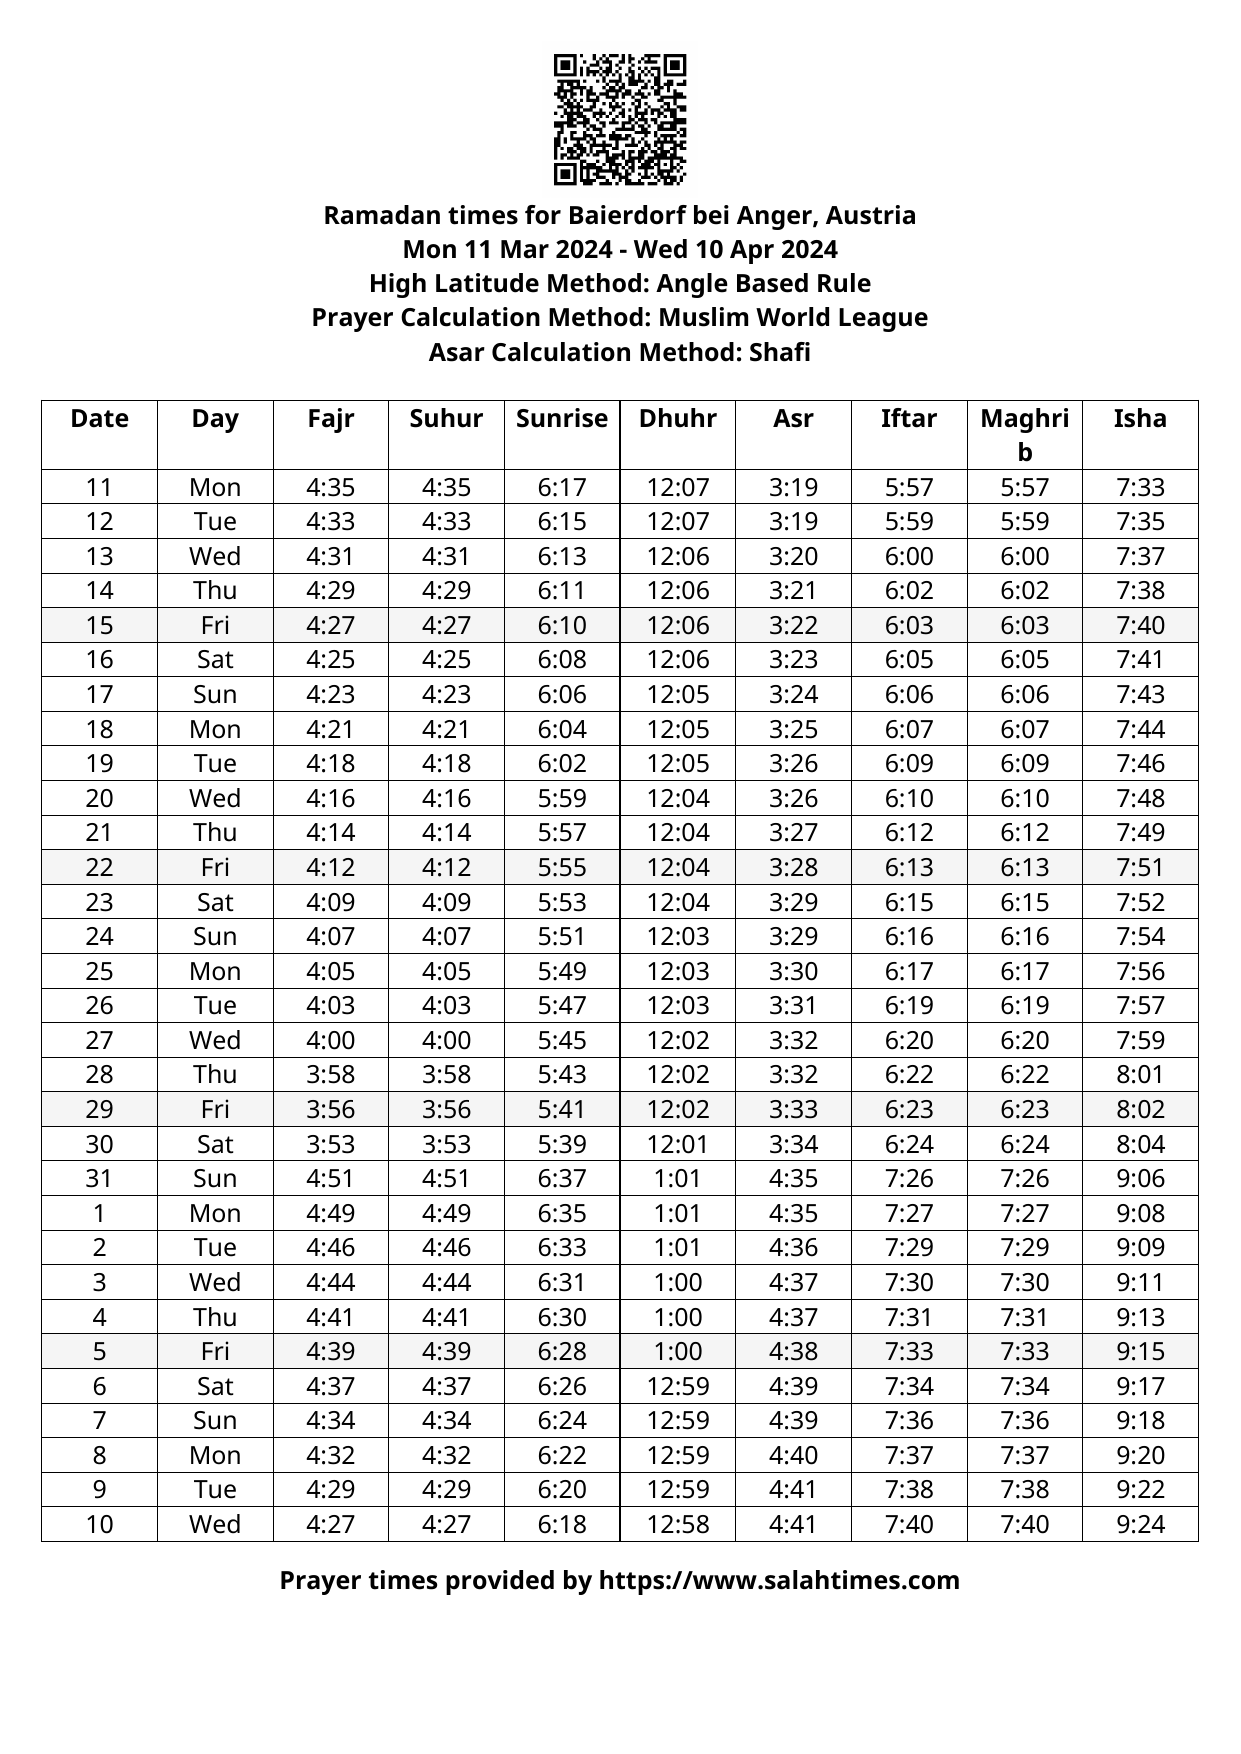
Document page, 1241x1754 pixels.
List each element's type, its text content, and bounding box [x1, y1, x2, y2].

table_cell 3:29 [736, 885, 851, 918]
table_cell 6:26 [505, 1369, 619, 1402]
table_cell 7:36 [852, 1404, 967, 1437]
table_cell 3:25 [736, 712, 851, 745]
table_cell 7:38 [852, 1473, 967, 1506]
table_cell 14 [42, 574, 157, 607]
table_cell 2 [42, 1231, 157, 1264]
text Prayer times provided by https://www.salahtimes.com [42, 1563, 1198, 1597]
table_cell 12:59 [621, 1473, 735, 1506]
table_cell 6:35 [505, 1196, 619, 1229]
table_cell 4:23 [274, 677, 388, 711]
table_cell 3:29 [736, 919, 851, 953]
table_cell 6:22 [968, 1058, 1082, 1091]
table_cell Mon [158, 954, 273, 987]
table_cell 9:09 [1083, 1231, 1198, 1264]
table_cell 8:01 [1083, 1058, 1198, 1091]
table_cell 13 [42, 539, 157, 572]
table_cell 3:23 [736, 643, 851, 676]
table_cell 3:30 [736, 954, 851, 987]
table_cell 4:39 [736, 1369, 851, 1402]
table_cell Mon [158, 1438, 273, 1472]
table_cell 7:41 [1083, 643, 1198, 676]
table_cell Tue [158, 504, 273, 538]
table_cell Thu [158, 816, 273, 849]
table_cell 4:39 [274, 1334, 388, 1368]
table_cell 4:03 [389, 989, 504, 1022]
table_cell 9 [42, 1473, 157, 1506]
table_cell 6:02 [505, 746, 619, 780]
text Asar Calculation Method: Shafi [42, 334, 1198, 368]
table_cell 6:30 [505, 1300, 619, 1333]
table_cell 6:23 [852, 1092, 967, 1126]
table_cell 4:41 [736, 1507, 851, 1541]
table_cell 4:35 [736, 1161, 851, 1195]
table_cell 12:06 [621, 574, 735, 607]
table_cell Sat [158, 1127, 273, 1160]
table_cell 12:58 [621, 1507, 735, 1541]
table_cell 6:15 [505, 504, 619, 538]
table_cell 7:40 [852, 1507, 967, 1541]
table_cell 7:34 [852, 1369, 967, 1402]
table_cell 1 [42, 1196, 157, 1229]
table_cell 6:15 [968, 885, 1082, 918]
table_cell 7:31 [852, 1300, 967, 1333]
table_header Dhuhr [621, 401, 735, 469]
table_cell 7:54 [1083, 919, 1198, 953]
table_cell 4:41 [389, 1300, 504, 1333]
table_cell 9:24 [1083, 1507, 1198, 1541]
table_cell 9:11 [1083, 1265, 1198, 1299]
table_cell 12:03 [621, 954, 735, 987]
table_cell 1:00 [621, 1300, 735, 1333]
table_cell 7:40 [1083, 608, 1198, 642]
table_cell 4:41 [736, 1473, 851, 1506]
table_cell 12:05 [621, 746, 735, 780]
table_cell Sun [158, 677, 273, 711]
table_cell 6:07 [968, 712, 1082, 745]
table_cell 3:56 [274, 1092, 388, 1126]
table_cell 18 [42, 712, 157, 745]
table_cell 8:04 [1083, 1127, 1198, 1160]
table_cell 6:28 [505, 1334, 619, 1368]
table_cell 16 [42, 643, 157, 676]
table_cell 17 [42, 677, 157, 711]
table_header Suhur [389, 401, 504, 469]
table_cell Wed [158, 1265, 273, 1299]
table_cell 4:46 [274, 1231, 388, 1264]
table_cell 6:20 [968, 1023, 1082, 1057]
table_cell 29 [42, 1092, 157, 1126]
table_cell 1:01 [621, 1161, 735, 1195]
table_cell 6:05 [968, 643, 1082, 676]
table_cell Wed [158, 1507, 273, 1541]
table_cell 4:44 [389, 1265, 504, 1299]
table_cell 6:12 [852, 816, 967, 849]
table_cell 5 [42, 1334, 157, 1368]
table_cell 7:30 [852, 1265, 967, 1299]
table_cell Tue [158, 1473, 273, 1506]
table_cell 4:21 [274, 712, 388, 745]
table_cell 3:58 [274, 1058, 388, 1091]
table_cell 5:53 [505, 885, 619, 918]
table_cell 7:37 [852, 1438, 967, 1472]
table_cell 4:25 [389, 643, 504, 676]
table_cell 4:09 [274, 885, 388, 918]
table_cell 4:07 [274, 919, 388, 953]
table_cell 12:01 [621, 1127, 735, 1160]
table_cell 3:28 [736, 850, 851, 884]
table_cell 12:04 [621, 781, 735, 814]
table_cell Sat [158, 643, 273, 676]
table_cell 12:05 [621, 712, 735, 745]
table_cell 6:04 [505, 712, 619, 745]
table_cell 4:16 [389, 781, 504, 814]
table_cell Wed [158, 781, 273, 814]
table_cell 6:06 [852, 677, 967, 711]
table_cell 3:53 [389, 1127, 504, 1160]
table_cell 6:05 [852, 643, 967, 676]
table_header Maghrib [968, 401, 1082, 469]
table_cell Sun [158, 1161, 273, 1195]
table_cell 4:38 [736, 1334, 851, 1368]
table_cell 7:30 [968, 1265, 1082, 1299]
table_cell 7:40 [968, 1507, 1082, 1541]
table_cell 7:52 [1083, 885, 1198, 918]
table_cell 4 [42, 1300, 157, 1333]
table_cell 1:00 [621, 1334, 735, 1368]
table_cell 7:34 [968, 1369, 1082, 1402]
table_cell 20 [42, 781, 157, 814]
table_cell 3:33 [736, 1092, 851, 1126]
table_cell 4:41 [274, 1300, 388, 1333]
table_cell 6:09 [852, 746, 967, 780]
table_cell 6:13 [968, 850, 1082, 884]
table_cell 12:03 [621, 919, 735, 953]
table_cell 6:19 [968, 989, 1082, 1022]
table_cell 3:58 [389, 1058, 504, 1091]
table_cell 7:27 [852, 1196, 967, 1229]
table_cell 4:34 [389, 1404, 504, 1437]
table_cell 5:57 [852, 470, 967, 503]
table_cell 5:49 [505, 954, 619, 987]
table_cell 12:02 [621, 1058, 735, 1091]
table_cell 6:11 [505, 574, 619, 607]
table_cell 6:09 [968, 746, 1082, 780]
table_cell Sun [158, 919, 273, 953]
table_cell 5:39 [505, 1127, 619, 1160]
table_cell 5:45 [505, 1023, 619, 1057]
table_cell 6:24 [968, 1127, 1082, 1160]
table_cell 4:12 [274, 850, 388, 884]
text Prayer Calculation Method: Muslim World League [42, 300, 1198, 334]
table_cell 4:32 [274, 1438, 388, 1472]
table_cell 6:19 [852, 989, 967, 1022]
table_header Iftar [852, 401, 967, 469]
table_cell 9:06 [1083, 1161, 1198, 1195]
table_cell 4:35 [736, 1196, 851, 1229]
table_cell 4:05 [389, 954, 504, 987]
table_cell 4:44 [274, 1265, 388, 1299]
table_cell 9:08 [1083, 1196, 1198, 1229]
table_cell 1:01 [621, 1196, 735, 1229]
table_cell 6:00 [852, 539, 967, 572]
table_cell 4:37 [736, 1265, 851, 1299]
table_cell 6:10 [852, 781, 967, 814]
table_cell 27 [42, 1023, 157, 1057]
table_cell 5:59 [505, 781, 619, 814]
table_cell 4:09 [389, 885, 504, 918]
table_cell 3:24 [736, 677, 851, 711]
table_cell 6:15 [852, 885, 967, 918]
table_header Fajr [274, 401, 388, 469]
table_cell 3:56 [389, 1092, 504, 1126]
table_cell 12:59 [621, 1438, 735, 1472]
table_cell 6:13 [505, 539, 619, 572]
table_cell 3:31 [736, 989, 851, 1022]
table_cell 6:17 [852, 954, 967, 987]
table_cell Sat [158, 885, 273, 918]
table_cell 3:19 [736, 504, 851, 538]
table_cell 4:29 [274, 574, 388, 607]
table_cell 7:26 [852, 1161, 967, 1195]
table_cell 7:33 [968, 1334, 1082, 1368]
table_cell Fri [158, 1334, 273, 1368]
table_cell 4:00 [389, 1023, 504, 1057]
table_cell 7:35 [1083, 504, 1198, 538]
table_cell 5:57 [505, 816, 619, 849]
table_cell 3:32 [736, 1058, 851, 1091]
text Mon 11 Mar 2024 - Wed 10 Apr 2024 [42, 232, 1198, 266]
text High Latitude Method: Angle Based Rule [42, 266, 1198, 300]
table_cell 4:12 [389, 850, 504, 884]
table_cell 5:59 [852, 504, 967, 538]
table_cell 4:35 [389, 470, 504, 503]
table_cell 12:03 [621, 989, 735, 1022]
table_cell 28 [42, 1058, 157, 1091]
table_cell 4:32 [389, 1438, 504, 1472]
table_cell 4:29 [274, 1473, 388, 1506]
table_cell 7:57 [1083, 989, 1198, 1022]
table_cell 6:10 [968, 781, 1082, 814]
table_cell 4:37 [389, 1369, 504, 1402]
table_cell 3:26 [736, 746, 851, 780]
table_cell 12:04 [621, 850, 735, 884]
table_cell 7 [42, 1404, 157, 1437]
table_cell 6:16 [968, 919, 1082, 953]
table_cell Tue [158, 1231, 273, 1264]
table_cell 6:12 [968, 816, 1082, 849]
table_cell 12:02 [621, 1023, 735, 1057]
table_cell 3 [42, 1265, 157, 1299]
table_cell 19 [42, 746, 157, 780]
table_cell 4:37 [274, 1369, 388, 1402]
table_cell Sat [158, 1369, 273, 1402]
table_cell 4:49 [274, 1196, 388, 1229]
table_cell Mon [158, 1196, 273, 1229]
table_cell Thu [158, 1300, 273, 1333]
table_cell 4:39 [736, 1404, 851, 1437]
table_cell 6:10 [505, 608, 619, 642]
table_cell 3:21 [736, 574, 851, 607]
table_cell 4:27 [389, 608, 504, 642]
table_cell 4:14 [274, 816, 388, 849]
table_cell 6:24 [852, 1127, 967, 1160]
table_cell 6:03 [852, 608, 967, 642]
table_cell 12:59 [621, 1404, 735, 1437]
table_cell Thu [158, 574, 273, 607]
table_cell 5:55 [505, 850, 619, 884]
table_cell 9:22 [1083, 1473, 1198, 1506]
table_cell 7:38 [1083, 574, 1198, 607]
table_cell 4:31 [389, 539, 504, 572]
table_cell 6:13 [852, 850, 967, 884]
table_cell 7:37 [968, 1438, 1082, 1472]
table_cell 4:18 [274, 746, 388, 780]
table_cell 5:47 [505, 989, 619, 1022]
table_cell 9:18 [1083, 1404, 1198, 1437]
table_cell 4:34 [274, 1404, 388, 1437]
table_cell 6:06 [968, 677, 1082, 711]
table_cell 4:49 [389, 1196, 504, 1229]
table_cell 4:27 [389, 1507, 504, 1541]
table_cell 7:56 [1083, 954, 1198, 987]
table_cell 6:22 [505, 1438, 619, 1472]
table_cell 3:53 [274, 1127, 388, 1160]
table_cell 3:32 [736, 1023, 851, 1057]
table_cell 26 [42, 989, 157, 1022]
table_cell 12:06 [621, 539, 735, 572]
table_cell 3:26 [736, 781, 851, 814]
table_cell 6:31 [505, 1265, 619, 1299]
table_cell 3:27 [736, 816, 851, 849]
table_cell 4:27 [274, 608, 388, 642]
table_cell 5:57 [968, 470, 1082, 503]
table_cell 6:02 [852, 574, 967, 607]
table_cell Tue [158, 989, 273, 1022]
table_cell 4:07 [389, 919, 504, 953]
table_cell 12:05 [621, 677, 735, 711]
table_cell 7:26 [968, 1161, 1082, 1195]
table_cell 4:00 [274, 1023, 388, 1057]
table_cell 4:25 [274, 643, 388, 676]
table_cell 6:22 [852, 1058, 967, 1091]
table_cell 7:51 [1083, 850, 1198, 884]
table_cell 12:04 [621, 885, 735, 918]
table_cell 23 [42, 885, 157, 918]
table_cell 7:36 [968, 1404, 1082, 1437]
table_cell 7:37 [1083, 539, 1198, 572]
table_cell Wed [158, 1023, 273, 1057]
table_cell 3:34 [736, 1127, 851, 1160]
table_cell 6:37 [505, 1161, 619, 1195]
table_cell 7:31 [968, 1300, 1082, 1333]
table_cell 9:20 [1083, 1438, 1198, 1472]
table_cell 22 [42, 850, 157, 884]
table_cell 6:17 [505, 470, 619, 503]
table_cell 7:43 [1083, 677, 1198, 711]
table_cell 7:44 [1083, 712, 1198, 745]
table_cell 6:24 [505, 1404, 619, 1437]
table_cell 8 [42, 1438, 157, 1472]
table_cell 4:39 [389, 1334, 504, 1368]
table_cell 6:06 [505, 677, 619, 711]
table_header Date [42, 401, 157, 469]
table_cell 4:18 [389, 746, 504, 780]
table_cell 25 [42, 954, 157, 987]
table_cell 6:18 [505, 1507, 619, 1541]
table_cell 12:02 [621, 1092, 735, 1126]
table_cell 7:33 [1083, 470, 1198, 503]
table_cell 3:19 [736, 470, 851, 503]
table_cell 6:23 [968, 1092, 1082, 1126]
text Ramadan times for Baierdorf bei Anger, Austria [42, 198, 1198, 232]
table_header Isha [1083, 401, 1198, 469]
table_cell 21 [42, 816, 157, 849]
table_cell 15 [42, 608, 157, 642]
table_cell 4:37 [736, 1300, 851, 1333]
table_cell 30 [42, 1127, 157, 1160]
table_cell 4:21 [389, 712, 504, 745]
table_cell 3:20 [736, 539, 851, 572]
table_cell 9:13 [1083, 1300, 1198, 1333]
table_header Asr [736, 401, 851, 469]
table_cell 4:46 [389, 1231, 504, 1264]
table_cell 5:51 [505, 919, 619, 953]
table_cell 6:20 [852, 1023, 967, 1057]
table_cell 7:29 [968, 1231, 1082, 1264]
table_cell 4:40 [736, 1438, 851, 1472]
table_cell Mon [158, 712, 273, 745]
table_cell Sun [158, 1404, 273, 1437]
table_cell 4:05 [274, 954, 388, 987]
table_cell 4:35 [274, 470, 388, 503]
table_cell Wed [158, 539, 273, 572]
table_cell Fri [158, 850, 273, 884]
table_header Sunrise [505, 401, 619, 469]
table_cell 12:06 [621, 608, 735, 642]
table_cell 7:49 [1083, 816, 1198, 849]
table_cell 7:33 [852, 1334, 967, 1368]
table_cell 7:29 [852, 1231, 967, 1264]
table_cell 11 [42, 470, 157, 503]
table_cell 4:33 [274, 504, 388, 538]
table_cell 4:23 [389, 677, 504, 711]
table_cell 24 [42, 919, 157, 953]
table_cell Mon [158, 470, 273, 503]
table_cell 6:00 [968, 539, 1082, 572]
table_cell 7:46 [1083, 746, 1198, 780]
table_header Day [158, 401, 273, 469]
table_cell 6:02 [968, 574, 1082, 607]
table_cell 8:02 [1083, 1092, 1198, 1126]
table_cell 12:59 [621, 1369, 735, 1402]
table_cell 6:07 [852, 712, 967, 745]
table_cell 1:00 [621, 1265, 735, 1299]
table_cell 4:14 [389, 816, 504, 849]
table_cell 12:04 [621, 816, 735, 849]
table_cell 5:43 [505, 1058, 619, 1091]
table_cell 6:16 [852, 919, 967, 953]
table_cell 6:08 [505, 643, 619, 676]
table_cell Fri [158, 1092, 273, 1126]
table_cell Tue [158, 746, 273, 780]
table_cell 4:29 [389, 1473, 504, 1506]
table_cell 4:31 [274, 539, 388, 572]
table_cell 5:59 [968, 504, 1082, 538]
table_cell 9:17 [1083, 1369, 1198, 1402]
table_cell Thu [158, 1058, 273, 1091]
table_cell 1:01 [621, 1231, 735, 1264]
table_cell 5:41 [505, 1092, 619, 1126]
table_cell 10 [42, 1507, 157, 1541]
table_cell 7:27 [968, 1196, 1082, 1229]
table_cell 4:33 [389, 504, 504, 538]
table_cell 7:48 [1083, 781, 1198, 814]
table_cell 4:03 [274, 989, 388, 1022]
picture [542, 41, 699, 198]
table_cell 31 [42, 1161, 157, 1195]
table_cell 12:06 [621, 643, 735, 676]
table_cell 4:36 [736, 1231, 851, 1264]
table_cell 4:51 [389, 1161, 504, 1195]
table_cell Fri [158, 608, 273, 642]
table_cell 6:17 [968, 954, 1082, 987]
table_cell 4:27 [274, 1507, 388, 1541]
table_cell 4:29 [389, 574, 504, 607]
table_cell 6:03 [968, 608, 1082, 642]
table_cell 3:22 [736, 608, 851, 642]
table_cell 9:15 [1083, 1334, 1198, 1368]
table_cell 7:38 [968, 1473, 1082, 1506]
table_cell 7:59 [1083, 1023, 1198, 1057]
table_cell 4:16 [274, 781, 388, 814]
table_cell 6 [42, 1369, 157, 1402]
table_cell 6:33 [505, 1231, 619, 1264]
table_cell 12:07 [621, 504, 735, 538]
table_cell 4:51 [274, 1161, 388, 1195]
table_cell 12 [42, 504, 157, 538]
table_cell 12:07 [621, 470, 735, 503]
table_cell 6:20 [505, 1473, 619, 1506]
